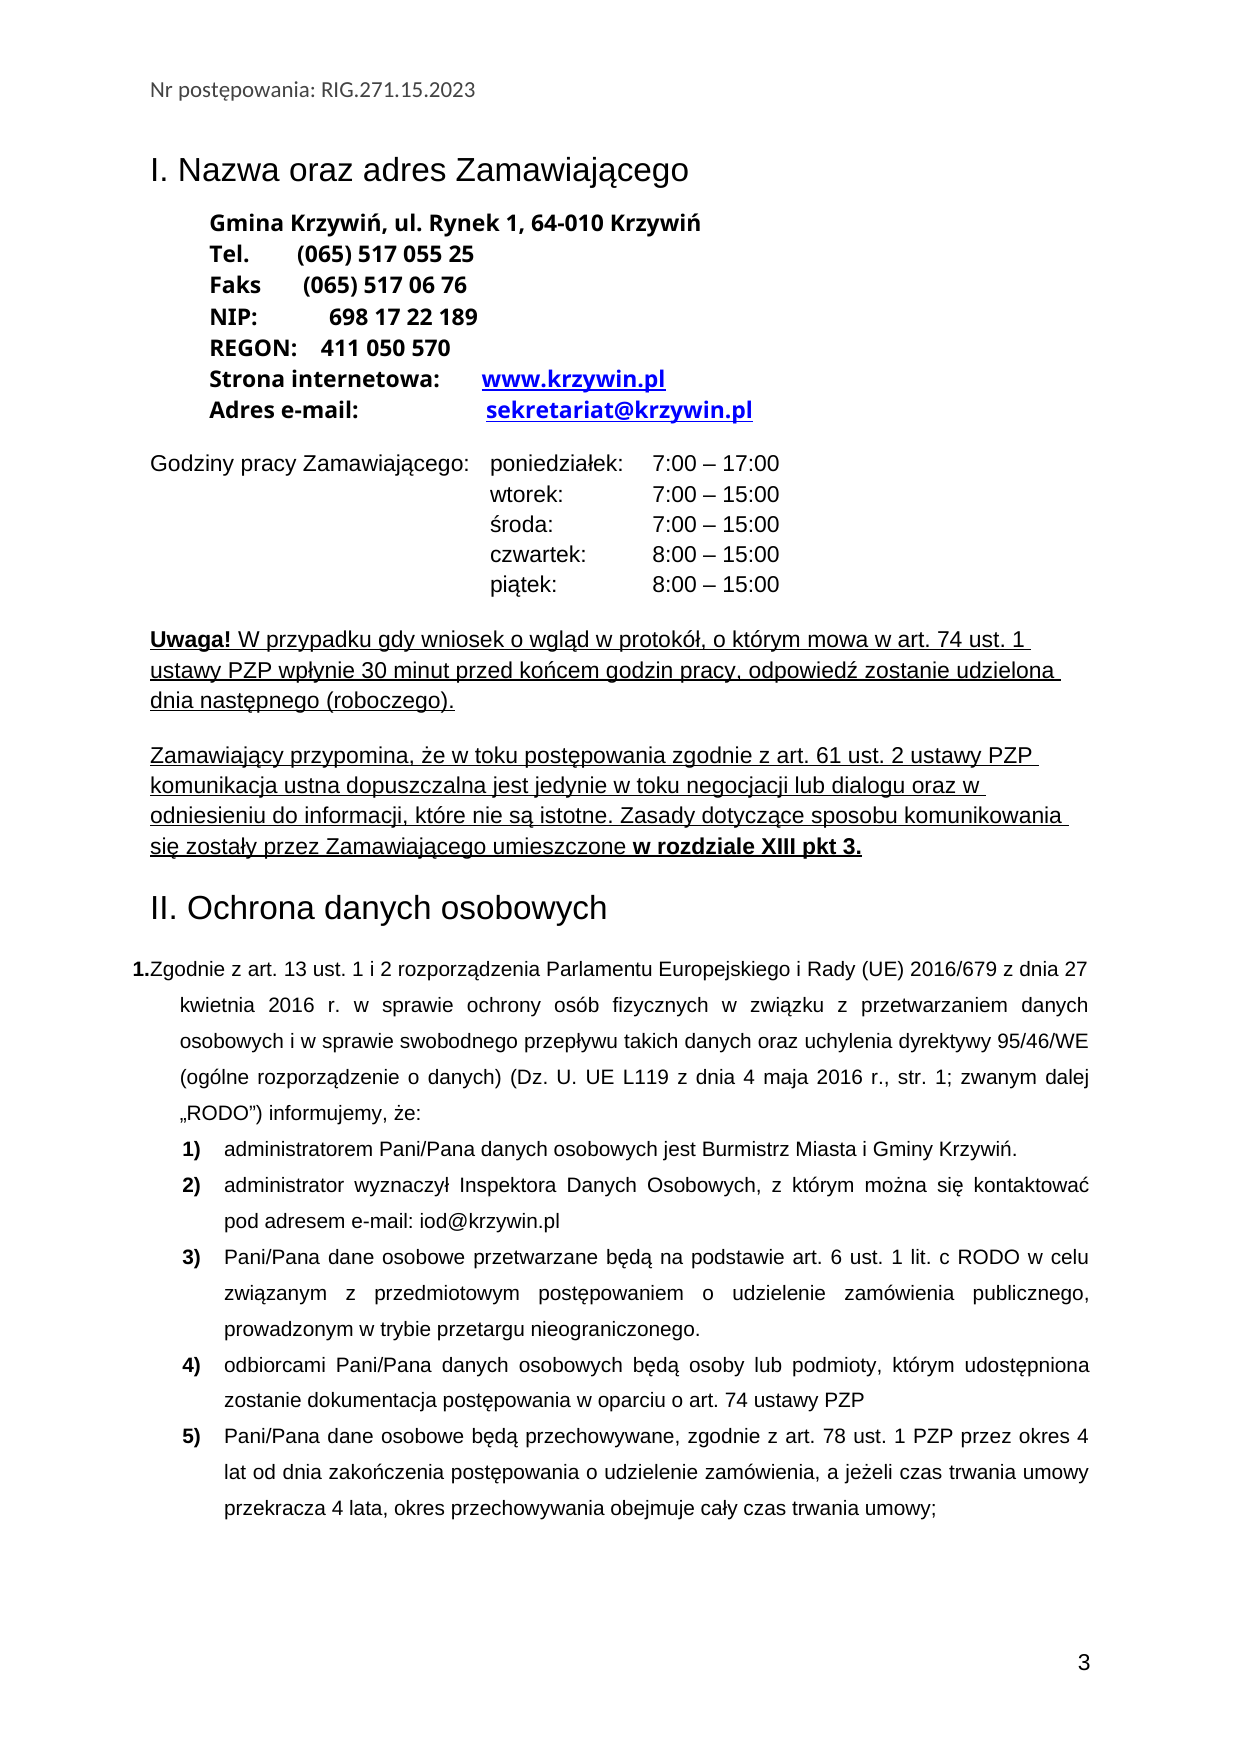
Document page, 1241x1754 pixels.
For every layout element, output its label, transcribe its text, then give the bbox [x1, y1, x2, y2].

list administrator wyznaczył Inspektora Danych Osobowych, z którym można się kontaktować pod adresem e-mail: iod@krzywin.pl [182, 1173, 1090, 1233]
subtitle II. Ochrona danych osobowych [150, 888, 1090, 926]
text Tel. (065) 517 055 25 [209, 238, 1090, 269]
text Gmina Krzywiń, ul. Rynek 1, 64-010 Krzywiń [209, 207, 1090, 238]
list administratorem Pani/Pana danych osobowych jest Burmistrz Miasta i Gminy Krzywiń. [182, 1137, 1090, 1161]
text Godziny pracy Zamawiającego: poniedziałek: 7:00 – 17:00 wtorek: 7:00 – 15:00 środa: 7:00 – 15:00 czwartek: 8:00 – 15:00 piątek: 8:00 – 15:00 [150, 450, 1090, 598]
list Pani/Pana dane osobowe będą przechowywane, zgodnie z art. 78 ust. 1 PZP przez okres 4 lat od dnia zakończenia postępowania o udzielenie zamówienia, a jeżeli czas trwania umowy przekracza 4 lata, okres przechowywania obejmuje cały czas trwania umowy; [182, 1424, 1090, 1520]
list odbiorcami Pani/Pana danych osobowych będą osoby lub podmioty, którym udostępniona zostanie dokumentacja postępowania w oparciu o art. 74 ustawy PZP [182, 1352, 1090, 1412]
list Zgodnie z art. 13 ust. 1 i 2 rozporządzenia Parlamentu Europejskiego i Rady (UE) 2016/679 z dnia 27 kwietnia 2016 r. w sprawie ochrony osób fizycznych w związku z przetwarzaniem danych osobowych i w sprawie swobodnego przepływu takich danych oraz uchylenia dyrektywy 95/46/WE (ogólne rozporządzenie o danych) (Dz. U. UE L119 z dnia 4 maja 2016 r., str. 1; zwanym dalej „RODO”) informujemy, że: [132, 957, 1090, 1125]
text Uwaga! W przypadku gdy wniosek o wgląd w protokół, o którym mowa w art. 74 ust. 1 ustawy PZP wpłynie 30 minut przed końcem godzin pracy, odpowiedź zostanie udzielona dnia następnego (roboczego). [150, 626, 1090, 713]
text Zamawiający przypomina, że w toku postępowania zgodnie z art. 61 ust. 2 ustawy PZP komunikacja ustna dopuszczalna jest jedynie w toku negocjacji lub dialogu oraz w odniesieniu do informacji, które nie są istotne. Zasady dotyczące sposobu komunikowania się zostały przez Zamawiającego umieszczone w rozdziale XIII pkt 3. [150, 742, 1090, 859]
text Adres e-mail: sekretariat@krzywin.pl [209, 394, 1090, 425]
text NIP: 698 17 22 189 [209, 300, 1090, 332]
text Strona internetowa: www.krzywin.pl [209, 363, 1090, 394]
text Faks (065) 517 06 76 [209, 269, 1090, 300]
subtitle I. Nazwa oraz adres Zamawiającego [150, 150, 1090, 188]
text REGON: 411 050 570 [209, 332, 1090, 363]
list Pani/Pana dane osobowe przetwarzane będą na podstawie art. 6 ust. 1 lit. c RODO w celu związanym z przedmiotowym postępowaniem o udzielenie zamówienia publicznego, prowadzonym w trybie przetargu nieograniczonego. [182, 1244, 1090, 1340]
